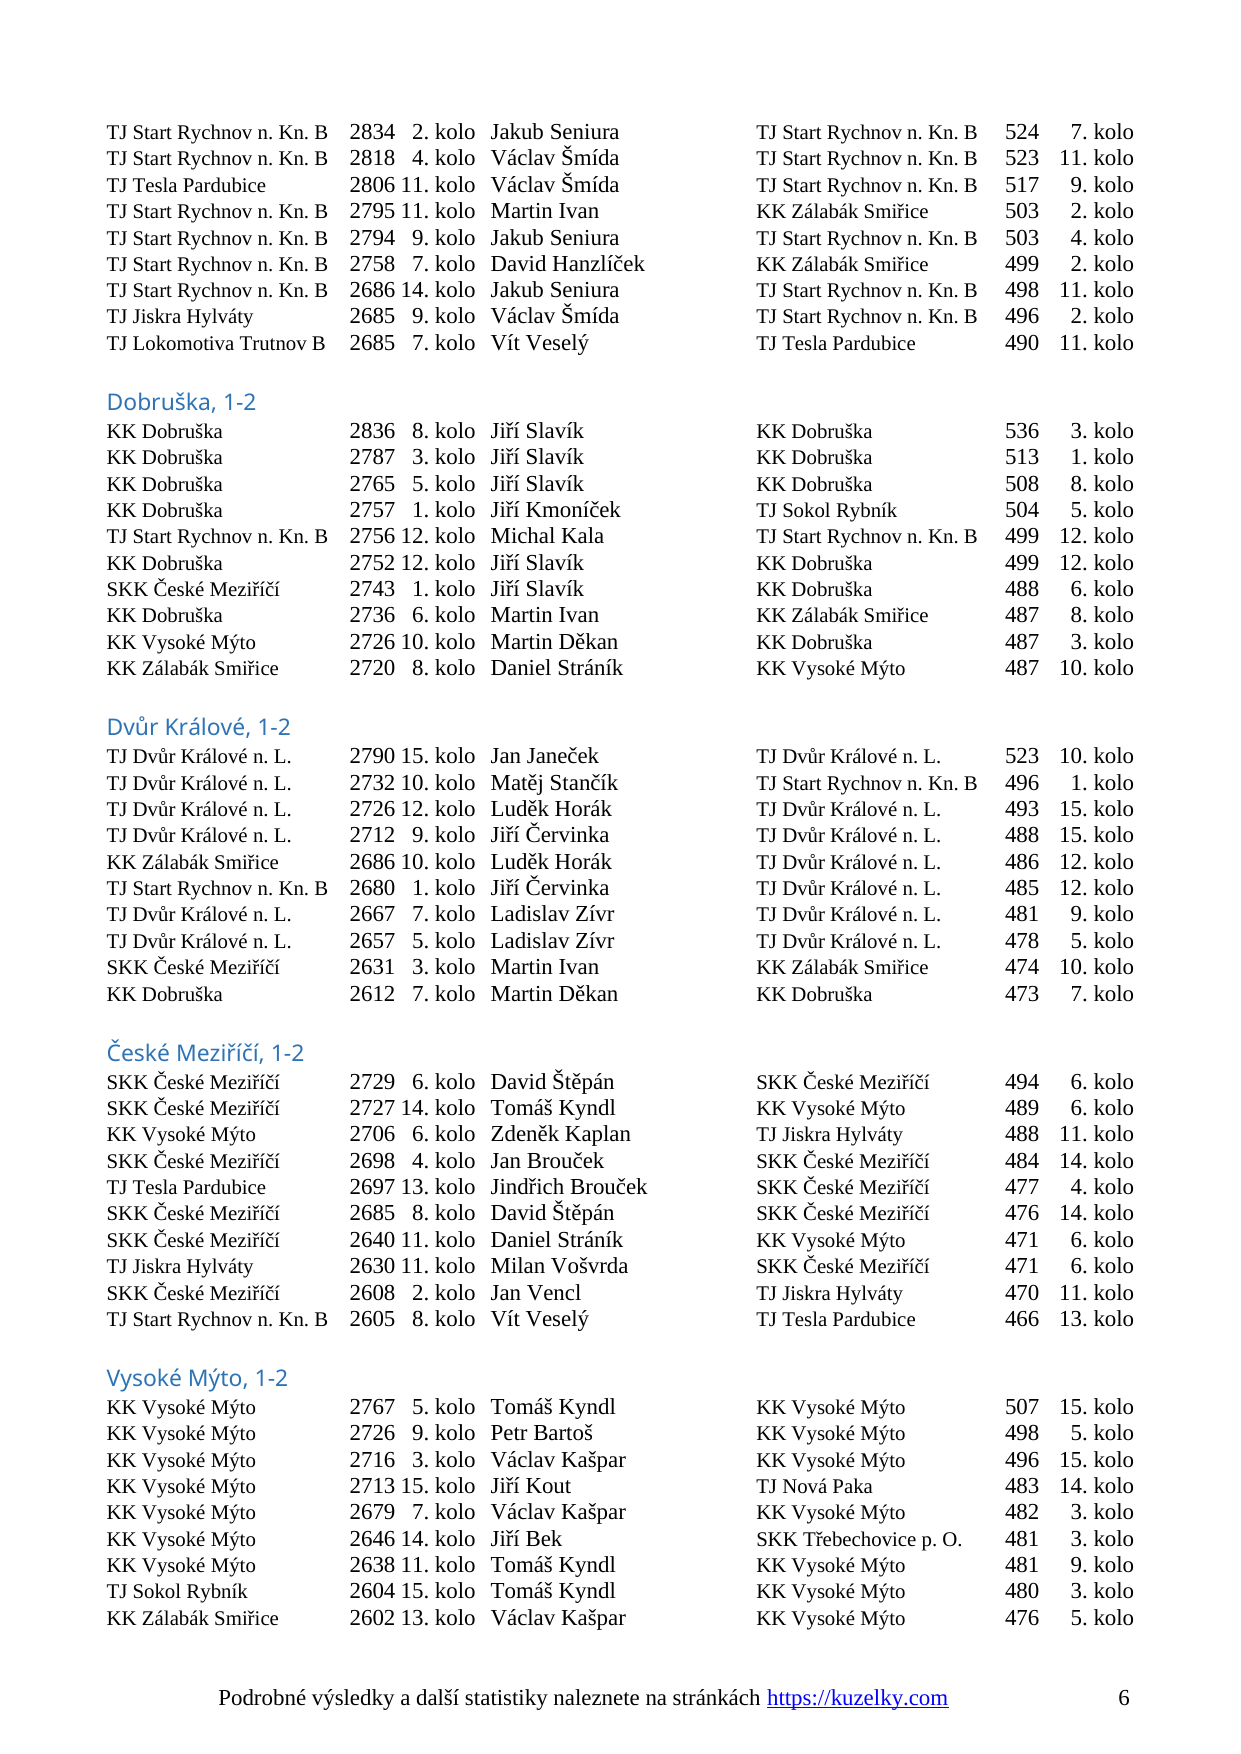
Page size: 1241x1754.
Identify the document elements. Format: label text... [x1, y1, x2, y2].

text KK Dobruška 2836 8. kolo Jiří Slavík KK Dobruška 536 3. kolo [106, 417, 1134, 443]
text SKK České Meziříčí 2631 3. kolo Martin Ivan KK Zálabák Smiřice 474 10. kolo [106, 953, 1134, 979]
text TJ Start Rychnov n. Kn. B 2794 9. kolo Jakub Seniura TJ Start Rychnov n. Kn. B 503 4. kolo [106, 223, 1134, 250]
text TJ Dvůr Králové n. L. 2712 9. kolo Jiří Červinka TJ Dvůr Králové n. L. 488 15. kolo [106, 821, 1134, 848]
text SKK České Meziříčí 2727 14. kolo Tomáš Kyndl KK Vysoké Mýto 489 6. kolo [106, 1094, 1134, 1120]
text TJ Tesla Pardubice 2806 11. kolo Václav Šmída TJ Start Rychnov n. Kn. B 517 9. kolo [106, 171, 1134, 197]
text SKK České Meziříčí 2743 1. kolo Jiří Slavík KK Dobruška 488 6. kolo [106, 575, 1134, 602]
text TJ Start Rychnov n. Kn. B 2834 2. kolo Jakub Seniura TJ Start Rychnov n. Kn. B 524 7. kolo [106, 118, 1134, 144]
subtitle Dvůr Králové, 1-2 [106, 711, 1134, 742]
text KK Zálabák Smiřice 2686 10. kolo Luděk Horák TJ Dvůr Králové n. L. 486 12. kolo [106, 848, 1134, 874]
text KK Zálabák Smiřice 2602 13. kolo Václav Kašpar KK Vysoké Mýto 476 5. kolo [106, 1604, 1134, 1630]
text KK Vysoké Mýto 2726 9. kolo Petr Bartoš KK Vysoké Mýto 498 5. kolo [106, 1419, 1134, 1446]
text KK Vysoké Mýto 2646 14. kolo Jiří Bek SKK Třebechovice p. O. 481 3. kolo [106, 1525, 1134, 1551]
text TJ Dvůr Králové n. L. 2790 15. kolo Jan Janeček TJ Dvůr Králové n. L. 523 10. kolo [106, 742, 1134, 769]
text TJ Tesla Pardubice 2697 13. kolo Jindřich Brouček SKK České Meziříčí 477 4. kolo [106, 1173, 1134, 1199]
text KK Vysoké Mýto 2638 11. kolo Tomáš Kyndl KK Vysoké Mýto 481 9. kolo [106, 1551, 1134, 1577]
text TJ Start Rychnov n. Kn. B 2758 7. kolo David Hanzlíček KK Zálabák Smiřice 499 2. kolo [106, 250, 1134, 276]
text TJ Dvůr Králové n. L. 2657 5. kolo Ladislav Zívr TJ Dvůr Králové n. L. 478 5. kolo [106, 927, 1134, 953]
text TJ Start Rychnov n. Kn. B 2680 1. kolo Jiří Červinka TJ Dvůr Králové n. L. 485 12. kolo [106, 874, 1134, 901]
text TJ Start Rychnov n. Kn. B 2795 11. kolo Martin Ivan KK Zálabák Smiřice 503 2. kolo [106, 197, 1134, 223]
text TJ Sokol Rybník 2604 15. kolo Tomáš Kyndl KK Vysoké Mýto 480 3. kolo [106, 1577, 1134, 1604]
text TJ Start Rychnov n. Kn. B 2686 14. kolo Jakub Seniura TJ Start Rychnov n. Kn. B 498 11. kolo [106, 276, 1134, 303]
text KK Vysoké Mýto 2706 6. kolo Zdeněk Kaplan TJ Jiskra Hylváty 488 11. kolo [106, 1120, 1134, 1147]
text KK Dobruška 2612 7. kolo Martin Děkan KK Dobruška 473 7. kolo [106, 979, 1134, 1006]
text KK Vysoké Mýto 2679 7. kolo Václav Kašpar KK Vysoké Mýto 482 3. kolo [106, 1498, 1134, 1525]
text KK Vysoké Mýto 2716 3. kolo Václav Kašpar KK Vysoké Mýto 496 15. kolo [106, 1446, 1134, 1472]
text TJ Jiskra Hylváty 2685 9. kolo Václav Šmída TJ Start Rychnov n. Kn. B 496 2. kolo [106, 303, 1134, 329]
text KK Vysoké Mýto 2767 5. kolo Tomáš Kyndl KK Vysoké Mýto 507 15. kolo [106, 1393, 1134, 1419]
text KK Dobruška 2757 1. kolo Jiří Kmoníček TJ Sokol Rybník 504 5. kolo [106, 496, 1134, 522]
text TJ Start Rychnov n. Kn. B 2756 12. kolo Michal Kala TJ Start Rychnov n. Kn. B 499 12. kolo [106, 522, 1134, 549]
text SKK České Meziříčí 2608 2. kolo Jan Vencl TJ Jiskra Hylváty 470 11. kolo [106, 1278, 1134, 1305]
subtitle České Meziříčí, 1-2 [106, 1036, 1134, 1068]
text TJ Dvůr Králové n. L. 2732 10. kolo Matěj Stančík TJ Start Rychnov n. Kn. B 496 1. kolo [106, 769, 1134, 795]
text TJ Dvůr Králové n. L. 2726 12. kolo Luděk Horák TJ Dvůr Králové n. L. 493 15. kolo [106, 795, 1134, 821]
text KK Vysoké Mýto 2726 10. kolo Martin Děkan KK Dobruška 487 3. kolo [106, 628, 1134, 654]
text KK Vysoké Mýto 2713 15. kolo Jiří Kout TJ Nová Paka 483 14. kolo [106, 1472, 1134, 1498]
text TJ Jiskra Hylváty 2630 11. kolo Milan Vošvrda SKK České Meziříčí 471 6. kolo [106, 1252, 1134, 1278]
text SKK České Meziříčí 2698 4. kolo Jan Brouček SKK České Meziříčí 484 14. kolo [106, 1147, 1134, 1173]
subtitle Vysoké Mýto, 1-2 [106, 1362, 1134, 1393]
text KK Dobruška 2736 6. kolo Martin Ivan KK Zálabák Smiřice 487 8. kolo [106, 602, 1134, 628]
subtitle Dobruška, 1-2 [106, 386, 1134, 417]
text KK Dobruška 2765 5. kolo Jiří Slavík KK Dobruška 508 8. kolo [106, 470, 1134, 496]
text TJ Lokomotiva Trutnov B 2685 7. kolo Vít Veselý TJ Tesla Pardubice 490 11. kolo [106, 329, 1134, 355]
text TJ Dvůr Králové n. L. 2667 7. kolo Ladislav Zívr TJ Dvůr Králové n. L. 481 9. kolo [106, 901, 1134, 927]
text TJ Start Rychnov n. Kn. B 2818 4. kolo Václav Šmída TJ Start Rychnov n. Kn. B 523 11. kolo [106, 144, 1134, 171]
text KK Zálabák Smiřice 2720 8. kolo Daniel Stráník KK Vysoké Mýto 487 10. kolo [106, 654, 1134, 681]
text KK Dobruška 2787 3. kolo Jiří Slavík KK Dobruška 513 1. kolo [106, 443, 1134, 470]
text SKK České Meziříčí 2729 6. kolo David Štěpán SKK České Meziříčí 494 6. kolo [106, 1068, 1134, 1094]
text TJ Start Rychnov n. Kn. B 2605 8. kolo Vít Veselý TJ Tesla Pardubice 466 13. kolo [106, 1305, 1134, 1331]
text SKK České Meziříčí 2685 8. kolo David Štěpán SKK České Meziříčí 476 14. kolo [106, 1199, 1134, 1226]
text SKK České Meziříčí 2640 11. kolo Daniel Stráník KK Vysoké Mýto 471 6. kolo [106, 1226, 1134, 1252]
text KK Dobruška 2752 12. kolo Jiří Slavík KK Dobruška 499 12. kolo [106, 549, 1134, 575]
